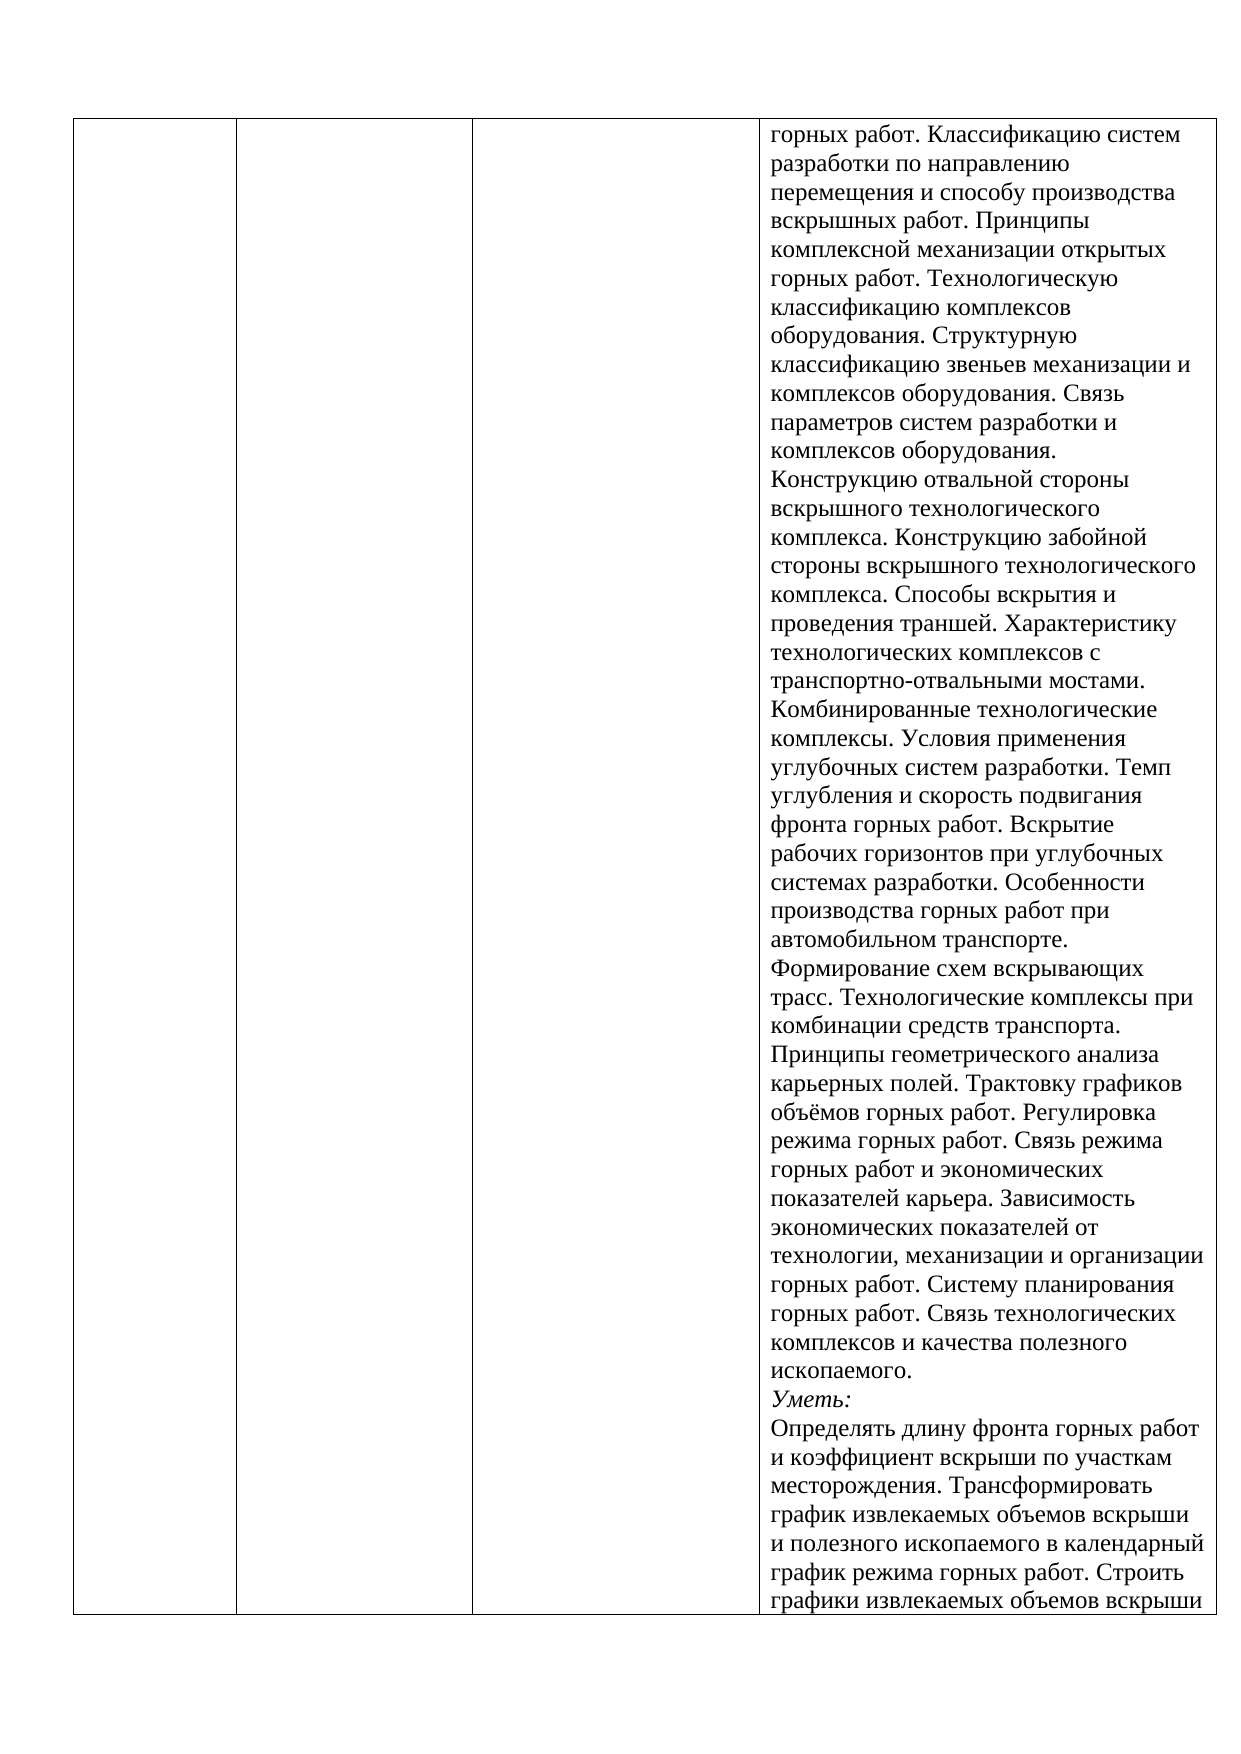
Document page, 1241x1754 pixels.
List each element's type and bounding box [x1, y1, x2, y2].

table_cell [74, 119, 236, 1614]
table_cell [473, 119, 759, 1614]
table_cell [760, 119, 1216, 1614]
table_cell [237, 119, 472, 1614]
